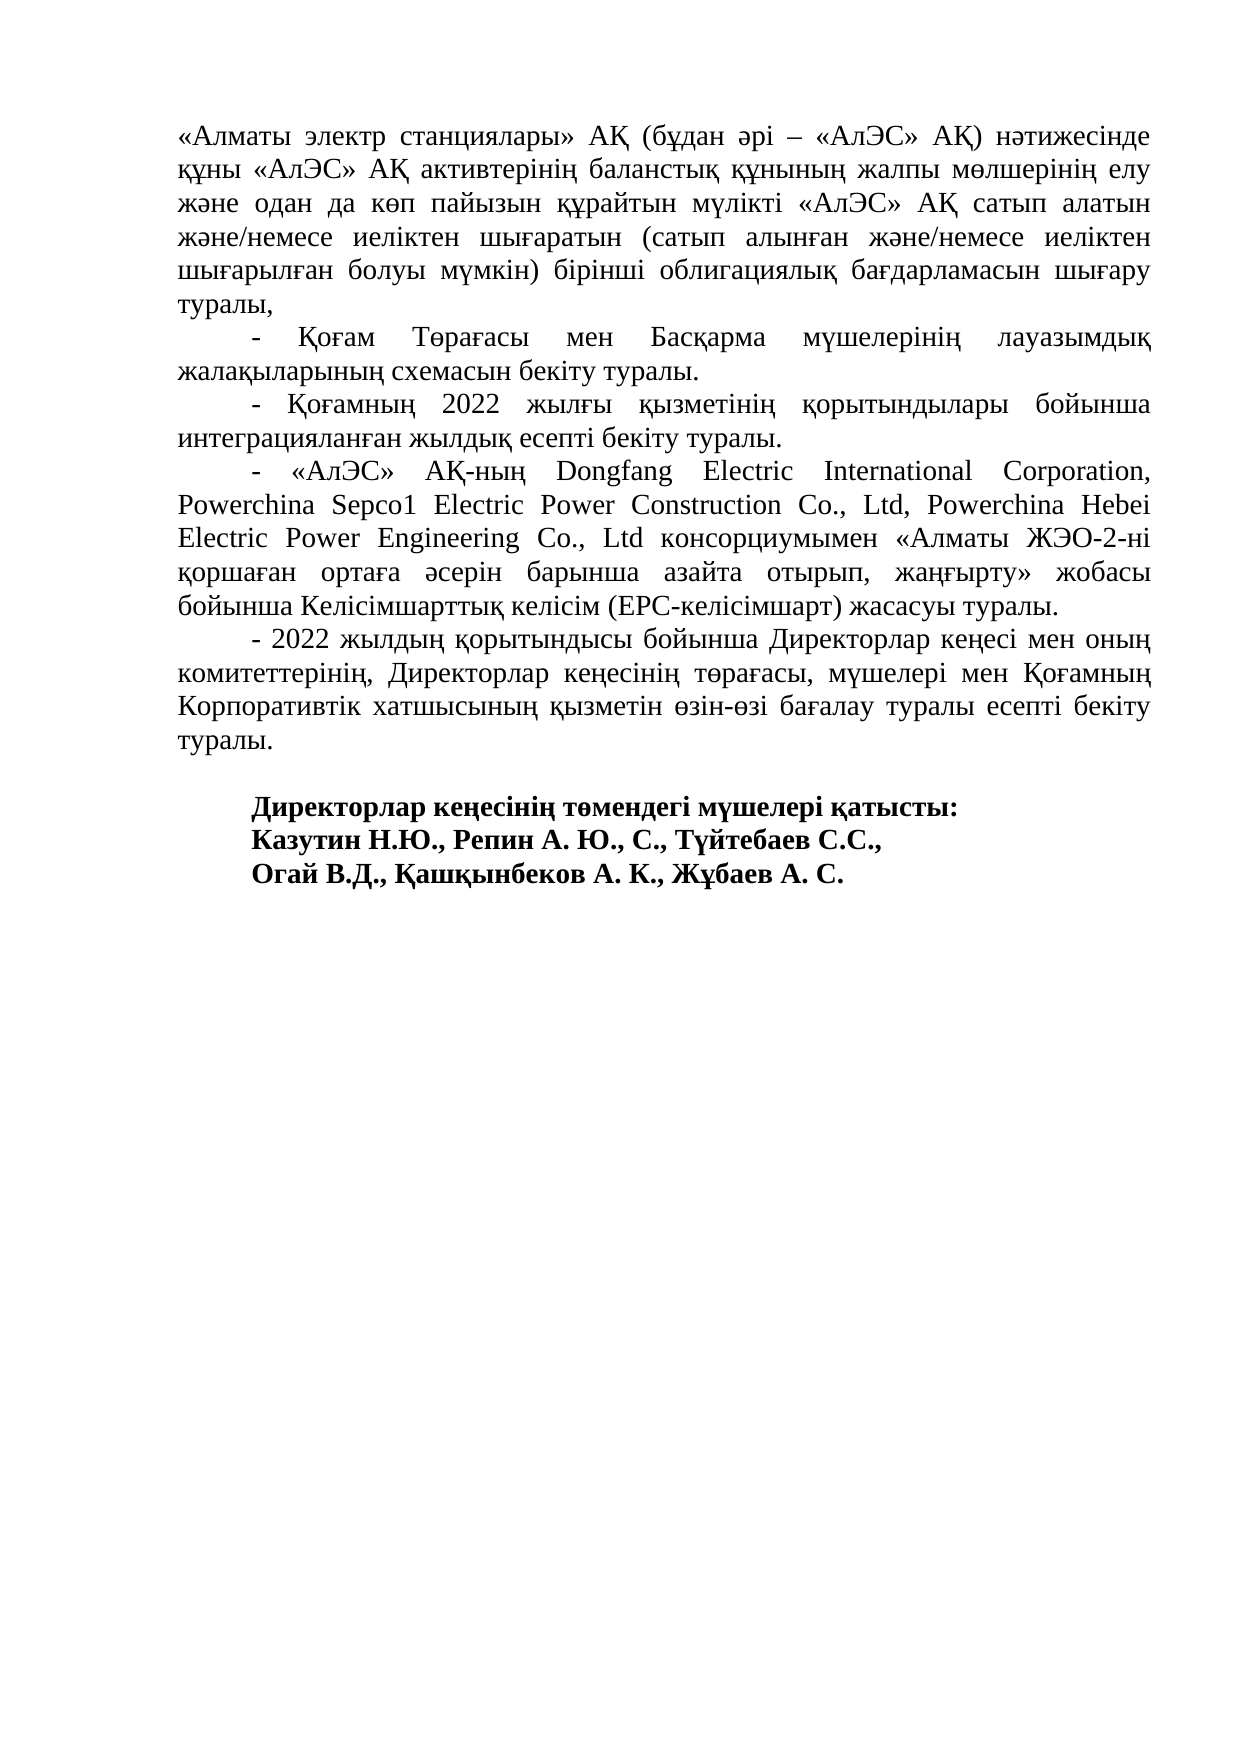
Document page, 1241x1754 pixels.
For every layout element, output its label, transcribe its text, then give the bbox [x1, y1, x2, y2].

text - 2022 жылдың қорытындысы бойынша Директорлар кеңесі мен оның комитеттерінің, Директорлар кеңесінің төрағасы, мүшелері мен Қоғамның Корпоративтік хатшысының қызметін өзін-өзі бағалау туралы есепті бекіту туралы. [177, 621, 1152, 755]
text - Қоғамның 2022 жылғы қызметінің қорытындылары бойынша интеграцияланған жылдық есепті бекіту туралы. [177, 386, 1152, 453]
text - Қоғам Төрағасы мен Басқарма мүшелерінің лауазымдық жалақыларының схемасын бекіту туралы. [177, 319, 1152, 386]
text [177, 118, 1152, 319]
text - «АлЭС» АҚ-ның Dongfang Electric International Corporation, Powerchina Sepco1 Electric Power Construction Co., Ltd, Powerchina Hebei Electric Power Engineering Co., Ltd консорциумымен «Алматы ЖЭО-2-ні қоршаған ортаға әсерін барынша азайта отырып, жаңғырту» жобасы бойынша Келісімшарттық келісім (ЕРС-келісімшарт) жасасуы туралы. [177, 453, 1152, 621]
text Директорлар кеңесінің төмендегі мүшелері қатысты: [177, 789, 1152, 822]
text Казутин Н.Ю., Репин А. Ю., С., Түйтебаев С.С., [177, 822, 1152, 856]
text Огай В.Д., Қашқынбеков А. К., Жұбаев А. С. [177, 856, 1152, 889]
